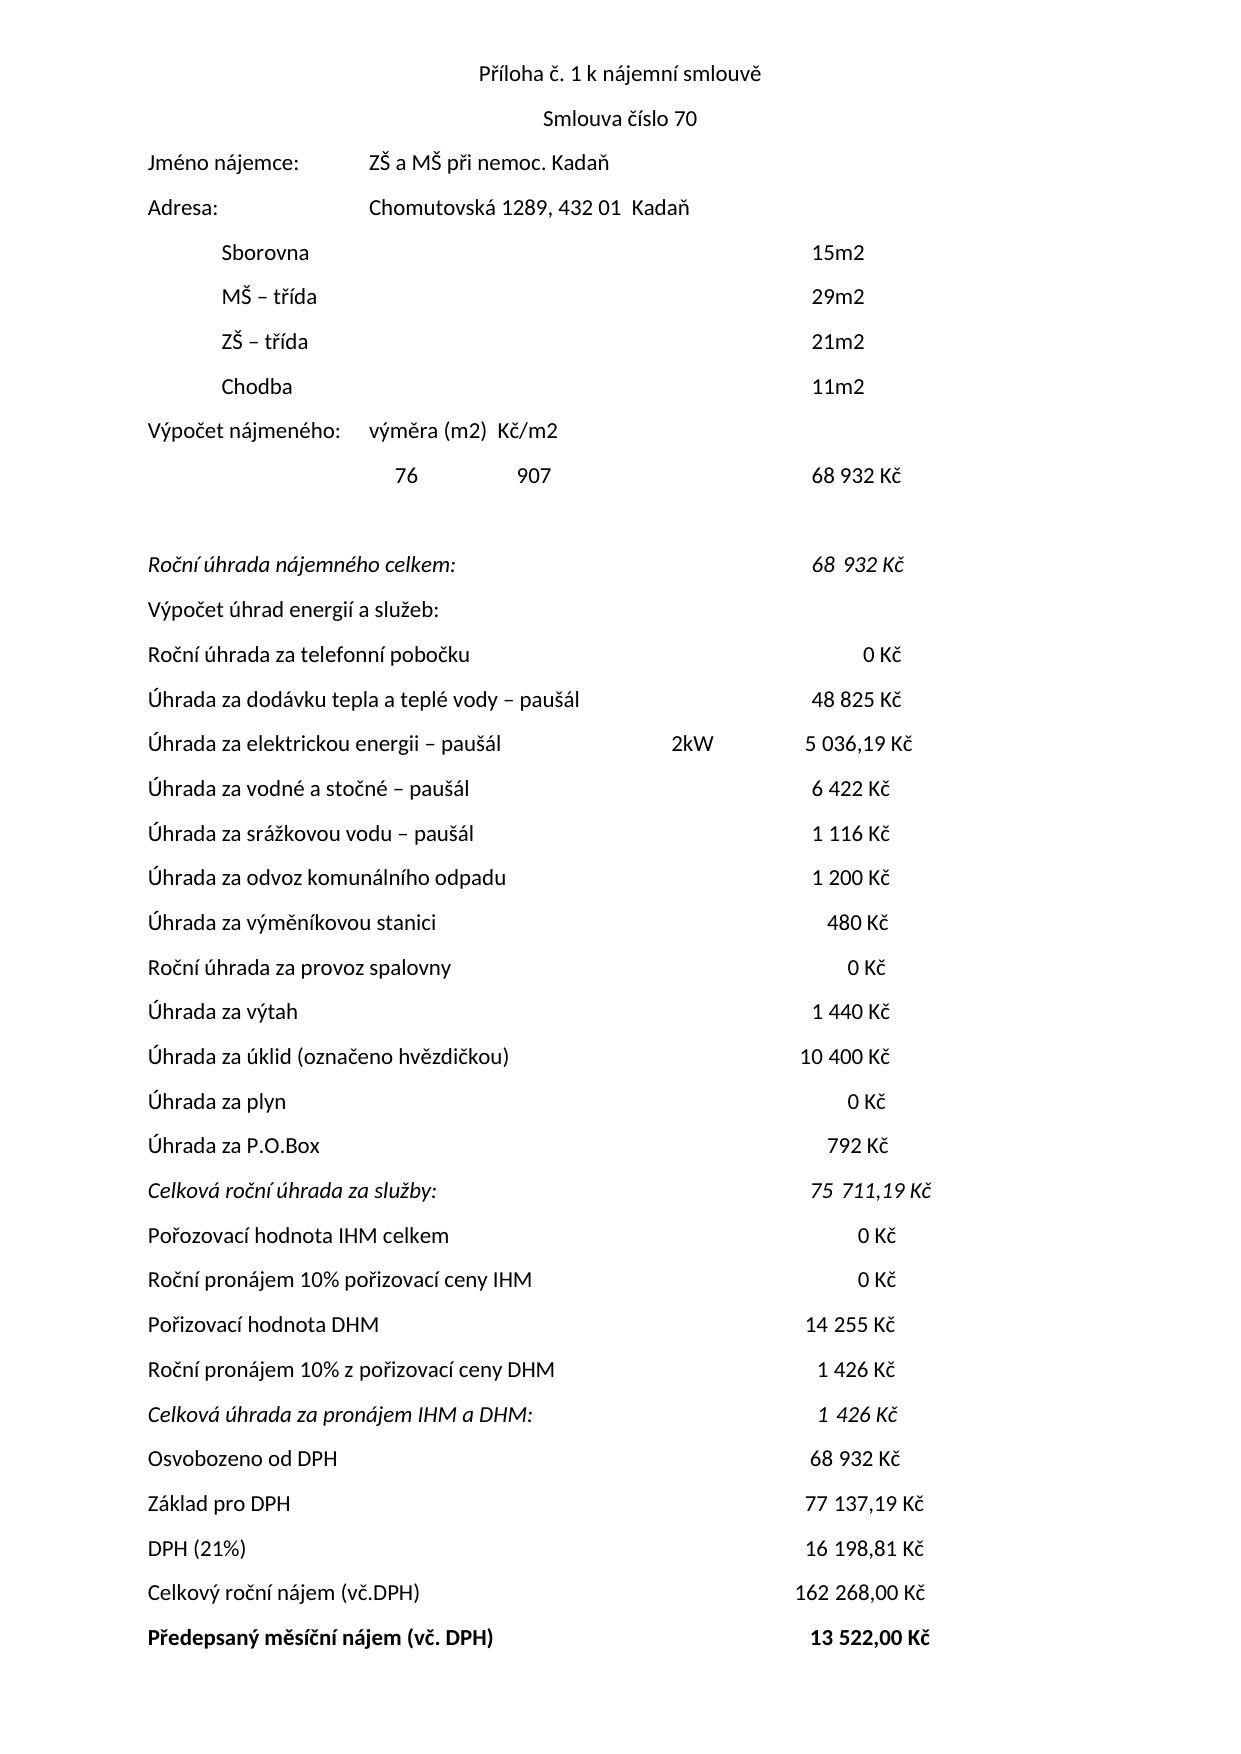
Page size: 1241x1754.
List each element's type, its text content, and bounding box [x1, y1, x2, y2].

text Chodba 11m2 [148, 372, 1092, 400]
text Úhrada za dodávku tepla a teplé vody – paušál 48 825 Kč [148, 685, 1092, 713]
text Výpočet nájmeného: výměra (m2) Kč/m2 [148, 417, 1092, 444]
text Jméno nájemce: ZŠ a MŠ při nemoc. Kadaň [148, 148, 1092, 176]
text Základ pro DPH 77 137,19 Kč [148, 1489, 1092, 1517]
text Roční úhrada za telefonní pobočku 0 Kč [148, 640, 1092, 668]
text MŠ – třída 29m2 [148, 282, 1092, 311]
text Celkový roční nájem (vč.DPH) 162 268,00 Kč [148, 1578, 1092, 1606]
text Předepsaný měsíční nájem (vč. DPH) 13 522,00 Kč [148, 1623, 1092, 1651]
text Roční pronájem 10% z pořizovací ceny DHM 1 426 Kč [148, 1355, 1092, 1383]
text Adresa: Chomutovská 1289, 432 01 Kadaň [148, 193, 1092, 221]
text Úhrada za odvoz komunálního odpadu 1 200 Kč [148, 863, 1092, 891]
text Úhrada za P.O.Box 792 Kč [148, 1132, 1092, 1159]
text Pořizovací hodnota DHM 14 255 Kč [148, 1310, 1092, 1338]
text Roční pronájem 10% pořizovací ceny IHM 0 Kč [148, 1266, 1092, 1294]
text DPH (21%) 16 198,81 Kč [148, 1534, 1092, 1562]
text Příloha č. 1 k nájemní smlouvě [148, 59, 1092, 87]
text Úhrada za srážkovou vodu – paušál 1 116 Kč [148, 819, 1092, 847]
text Roční úhrada nájemného celkem: 68 932 Kč [148, 551, 1092, 579]
text Úhrada za plyn 0 Kč [148, 1087, 1092, 1115]
text Osvobozeno od DPH 68 932 Kč [148, 1444, 1092, 1472]
text Smlouva číslo 70 [148, 104, 1092, 132]
text Úhrada za výměníkovou stanici 480 Kč [148, 908, 1092, 936]
text Pořozovací hodnota IHM celkem 0 Kč [148, 1221, 1092, 1249]
text Úhrada za úklid (označeno hvězdičkou) 10 400 Kč [148, 1042, 1092, 1070]
text Výpočet úhrad energií a služeb: [148, 595, 1092, 623]
text ZŠ – třída 21m2 [148, 327, 1092, 355]
text Úhrada za výtah 1 440 Kč [148, 997, 1092, 1026]
text Roční úhrada za provoz spalovny 0 Kč [148, 953, 1092, 981]
text Sborovna 15m2 [148, 238, 1092, 266]
text 76 907 68 932 Kč [148, 461, 1092, 489]
text Úhrada za vodné a stočné – paušál 6 422 Kč [148, 774, 1092, 802]
text Celková úhrada za pronájem IHM a DHM: 1 426 Kč [148, 1400, 1092, 1428]
text Úhrada za elektrickou energii – paušál 2kW 5 036,19 Kč [148, 729, 1092, 757]
text Celková roční úhrada za služby: 75 711,19 Kč [148, 1176, 1092, 1204]
